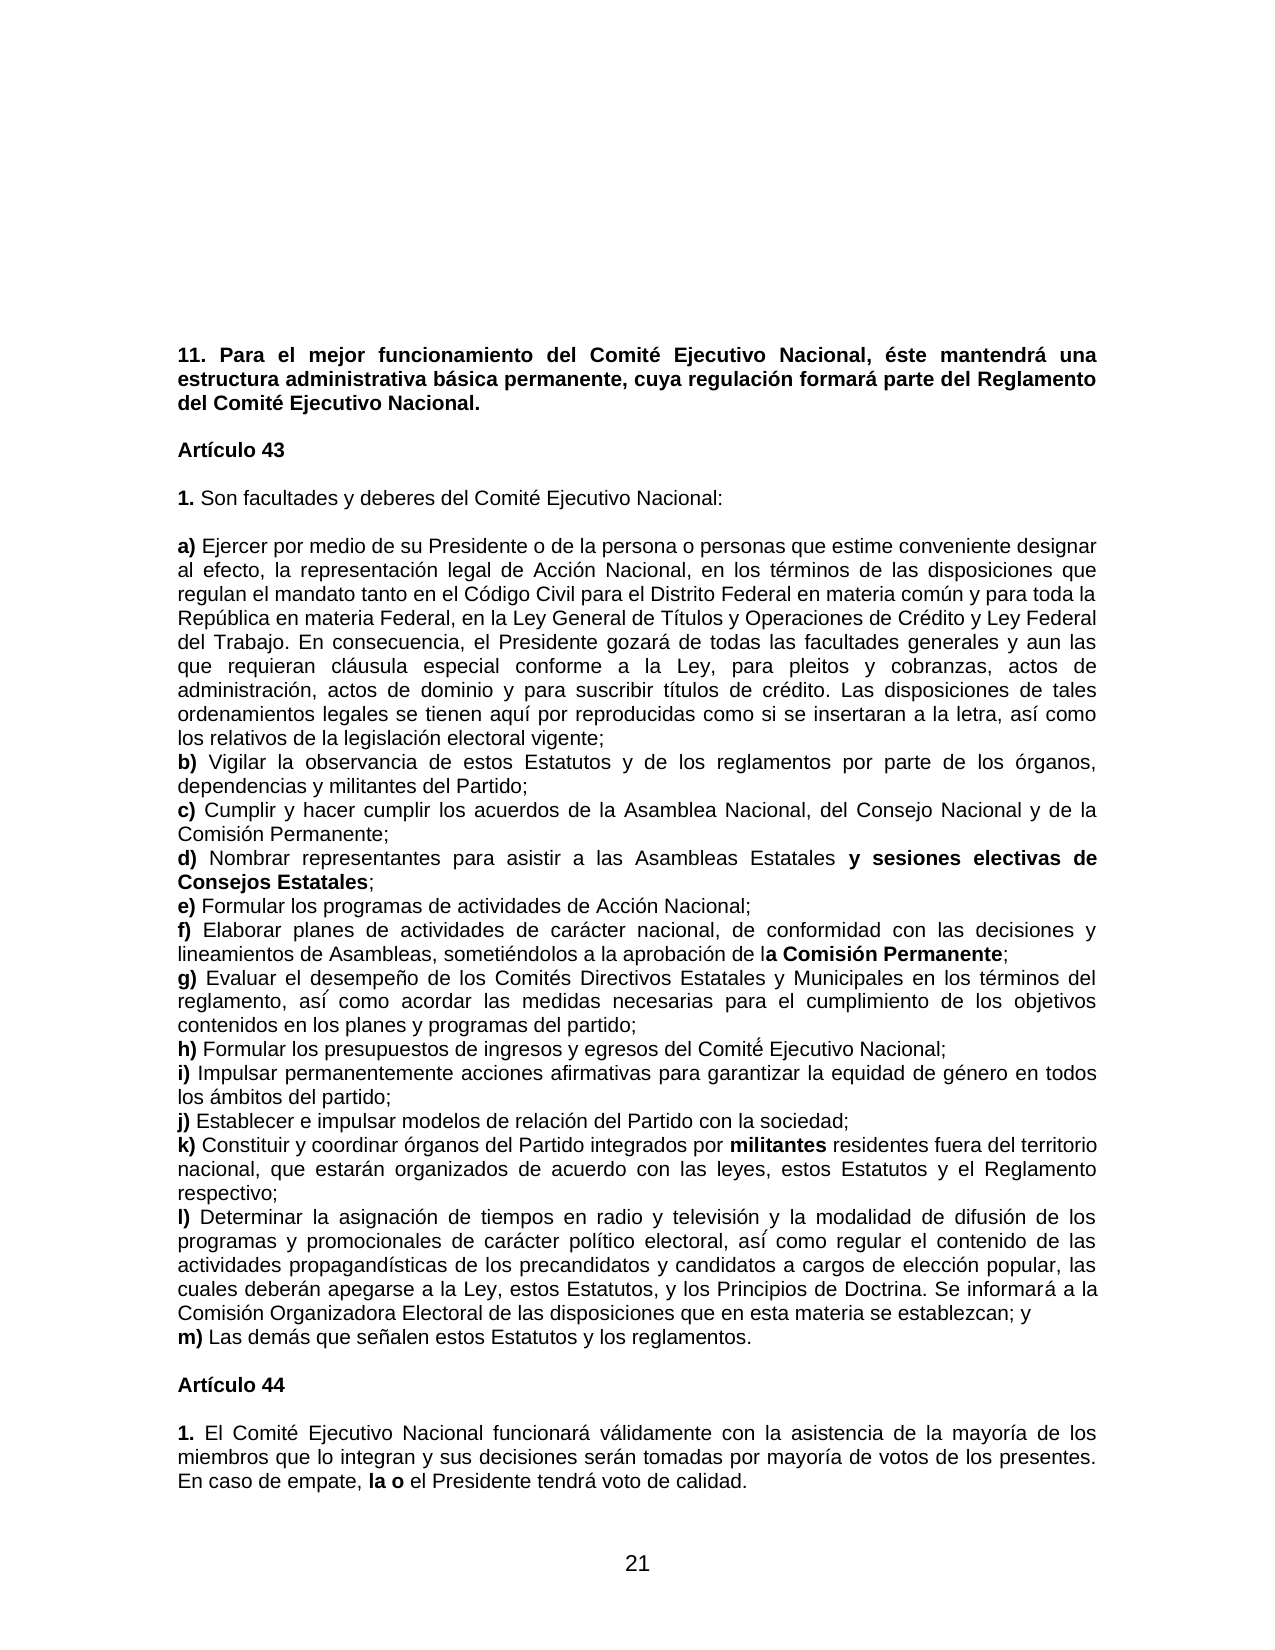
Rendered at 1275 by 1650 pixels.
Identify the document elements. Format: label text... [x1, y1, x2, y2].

text d) Nombrar representantes para asistir a las Asambleas Estatales y sesiones electivas de Consejos Estatales; [177, 846, 1098, 893]
text h) Formular los presupuestos de ingresos y egresos del Comité́ Ejecutivo Nacional; [177, 1037, 1098, 1061]
text c) Cumplir y hacer cumplir los acuerdos de la Asamblea Nacional, del Consejo Nacional y de la Comisión Permanente; [177, 798, 1098, 846]
text Artículo 43 [177, 438, 1098, 462]
text k) Constituir y coordinar órganos del Partido integrados por militantes residentes fuera del territorio nacional, que estarán organizados de acuerdo con las leyes, estos Estatutos y el Reglamento respectivo; [177, 1133, 1098, 1205]
text Artículo 44 [177, 1373, 1098, 1397]
text j) Establecer e impulsar modelos de relación del Partido con la sociedad; [177, 1109, 1098, 1133]
text i) Impulsar permanentemente acciones afirmativas para garantizar la equidad de género en todos los ámbitos del partido; [177, 1061, 1098, 1109]
text g) Evaluar el desempeño de los Comités Directivos Estatales y Municipales en los términos del reglamento, así́ como acordar las medidas necesarias para el cumplimiento de los objetivos contenidos en los planes y programas del partido; [177, 965, 1098, 1037]
text a) Ejercer por medio de su Presidente o de la persona o personas que estime conveniente designar al efecto, la representación legal de Acción Nacional, en los términos de las disposiciones que regulan el mandato tanto en el Código Civil para el Distrito Federal en materia común y para toda la República en materia Federal, en la Ley General de Títulos y Operaciones de Crédito y Ley Federal del Trabajo. En consecuencia, el Presidente gozará de todas las facultades generales y aun las que requieran cláusula especial conforme a la Ley, para pleitos y cobranzas, actos de administración, actos de dominio y para suscribir títulos de crédito. Las disposiciones de tales ordenamientos legales se tienen aquí por reproducidas como si se insertaran a la letra, así como los relativos de la legislación electoral vigente; [177, 534, 1098, 750]
text 1. Son facultades y deberes del Comité Ejecutivo Nacional: [177, 486, 1098, 510]
text 11. Para el mejor funcionamiento del Comité Ejecutivo Nacional, éste mantendrá una estructura administrativa básica permanente, cuya regulación formará parte del Reglamento del Comité Ejecutivo Nacional. [177, 342, 1098, 414]
text e) Formular los programas de actividades de Acción Nacional; [177, 893, 1098, 917]
text b) Vigilar la observancia de estos Estatutos y de los reglamentos por parte de los órganos, dependencias y militantes del Partido; [177, 750, 1098, 798]
text 1. El Comité Ejecutivo Nacional funcionará válidamente con la asistencia de la mayoría de los miembros que lo integran y sus decisiones serán tomadas por mayoría de votos de los presentes. En caso de empate, la o el Presidente tendrá voto de calidad. [177, 1421, 1098, 1492]
text l) Determinar la asignación de tiempos en radio y televisión y la modalidad de difusión de los programas y promocionales de carácter político electoral, así́ como regular el contenido de las actividades propagandísticas de los precandidatos y candidatos a cargos de elección popular, las cuales deberán apegarse a la Ley, estos Estatutos, y los Principios de Doctrina. Se informará a la Comisión Organizadora Electoral de las disposiciones que en esta materia se establezcan; y [177, 1205, 1098, 1325]
text f) Elaborar planes de actividades de carácter nacional, de conformidad con las decisiones y lineamientos de Asambleas, sometiéndolos a la aprobación de la Comisión Permanente; [177, 917, 1098, 965]
text m) Las demás que señalen estos Estatutos y los reglamentos. [177, 1325, 1098, 1349]
